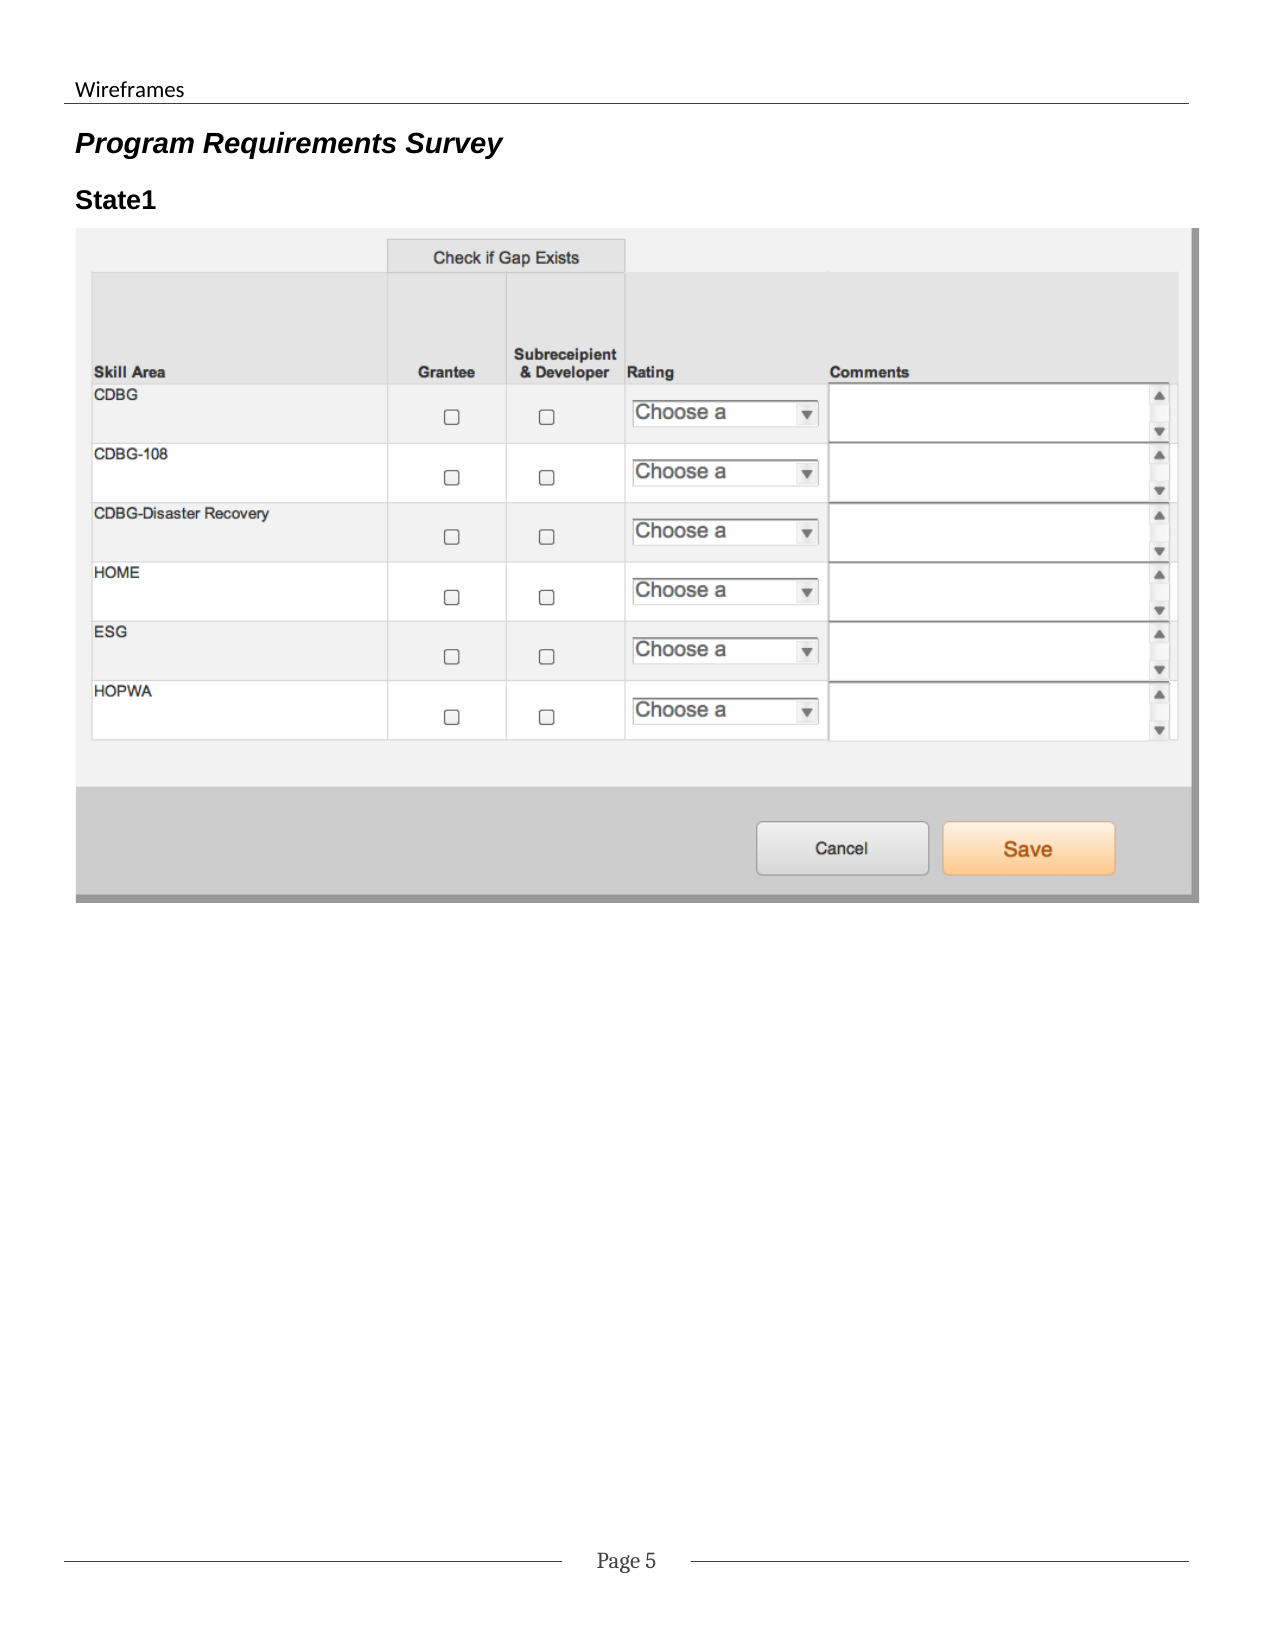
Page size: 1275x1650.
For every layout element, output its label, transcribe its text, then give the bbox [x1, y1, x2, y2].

subtitle Program Requirements Survey [75, 126, 1200, 159]
subtitle State1 [75, 184, 1200, 216]
picture [75, 228, 1200, 903]
